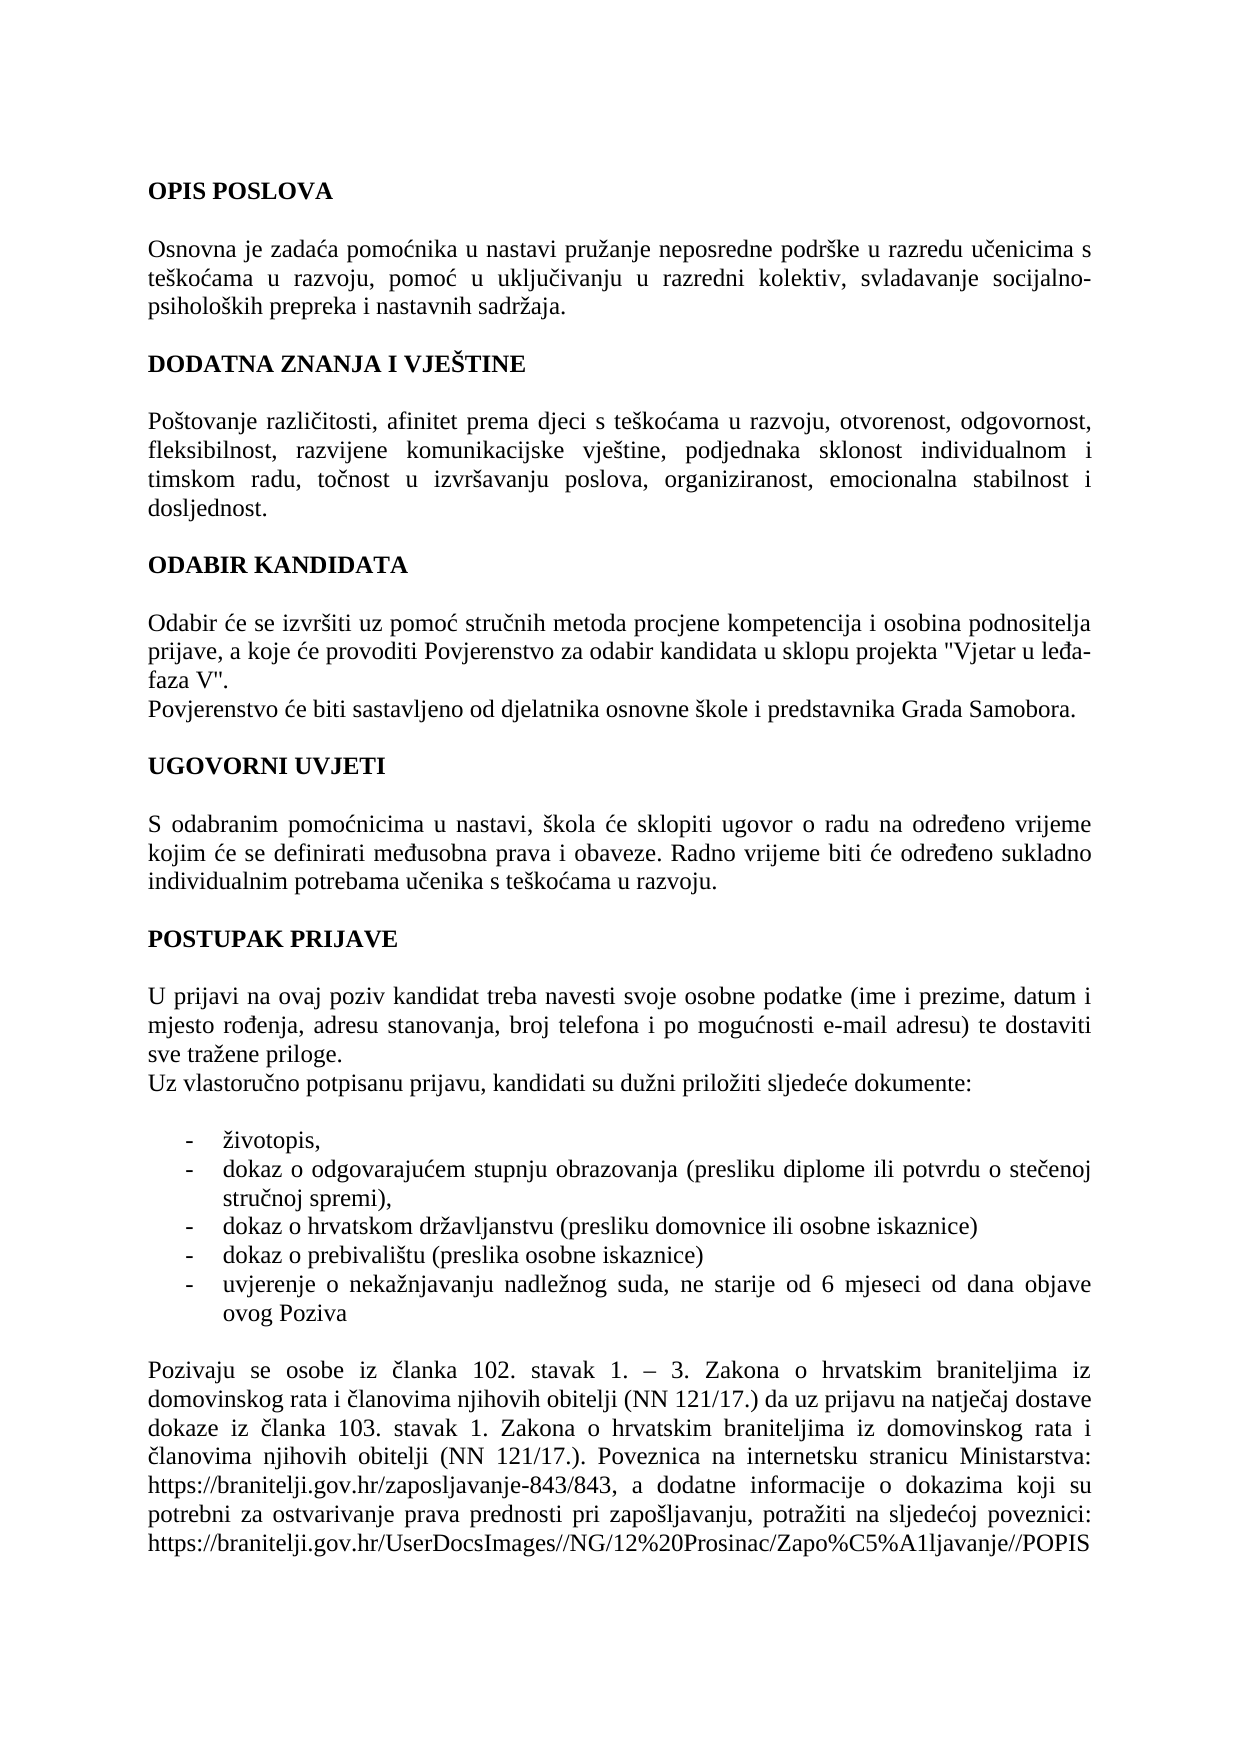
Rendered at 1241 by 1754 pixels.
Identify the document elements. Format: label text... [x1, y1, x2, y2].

list dokaz o prebivalištu (preslika osobne iskaznice) [185, 1240, 1093, 1269]
list uvjerenje o nekažnjavanju nadležnog suda, ne starije od 6 mjeseci od dana objave ovog Poziva [185, 1269, 1093, 1326]
text Osnovna je zadaća pomoćnika u nastavi pružanje neposredne podrške u razredu učenicima s teškoćama u razvoju, pomoć u uključivanju u razredni kolektiv, svladavanje socijalno-psiholoških prepreka i nastavnih sadržaja. [148, 234, 1093, 320]
text DODATNA ZNANJA I VJEŠTINE [148, 349, 1093, 378]
list životopis, [185, 1125, 1093, 1154]
text Povjerenstvo će biti sastavljeno od djelatnika osnovne škole i predstavnika Grada Samobora. [148, 694, 1093, 723]
text Odabir će se izvršiti uz pomoć stručnih metoda procjene kompetencija i osobina podnositelja prijave, a koje će provoditi Povjerenstvo za odabir kandidata u sklopu projekta ''Vjetar u leđa-faza V''. [148, 608, 1093, 694]
text Uz vlastoručno potpisanu prijavu, kandidati su dužni priložiti sljedeće dokumente: [148, 1068, 1093, 1096]
list dokaz o hrvatskom državljanstvu (presliku domovnice ili osobne iskaznice) [185, 1211, 1093, 1240]
text S odabranim pomoćnicima u nastavi, škola će sklopiti ugovor o radu na određeno vrijeme kojim će se definirati međusobna prava i obaveze. Radno vrijeme biti će određeno sukladno individualnim potrebama učenika s teškoćama u razvoju. [148, 809, 1093, 895]
list dokaz o odgovarajućem stupnju obrazovanja (presliku diplome ili potvrdu o stečenoj stručnoj spremi), [185, 1154, 1093, 1211]
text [148, 1355, 1093, 1556]
text UGOVORNI UVJETI [148, 751, 1093, 780]
text Poštovanje različitosti, afinitet prema djeci s teškoćama u razvoju, otvorenost, odgovornost, fleksibilnost, razvijene komunikacijske vještine, podjednaka sklonost individualnom i timskom radu, točnost u izvršavanju poslova, organiziranost, emocionalna stabilnost i dosljednost. [148, 406, 1093, 521]
text POSTUPAK PRIJAVE [148, 924, 1093, 953]
text ODABIR KANDIDATA [148, 550, 1093, 579]
text OPIS POSLOVA [148, 176, 1093, 205]
text U prijavi na ovaj poziv kandidat treba navesti svoje osobne podatke (ime i prezime, datum i mjesto rođenja, adresu stanovanja, broj telefona i po mogućnosti e-mail adresu) te dostaviti sve tražene priloge. [148, 981, 1093, 1068]
